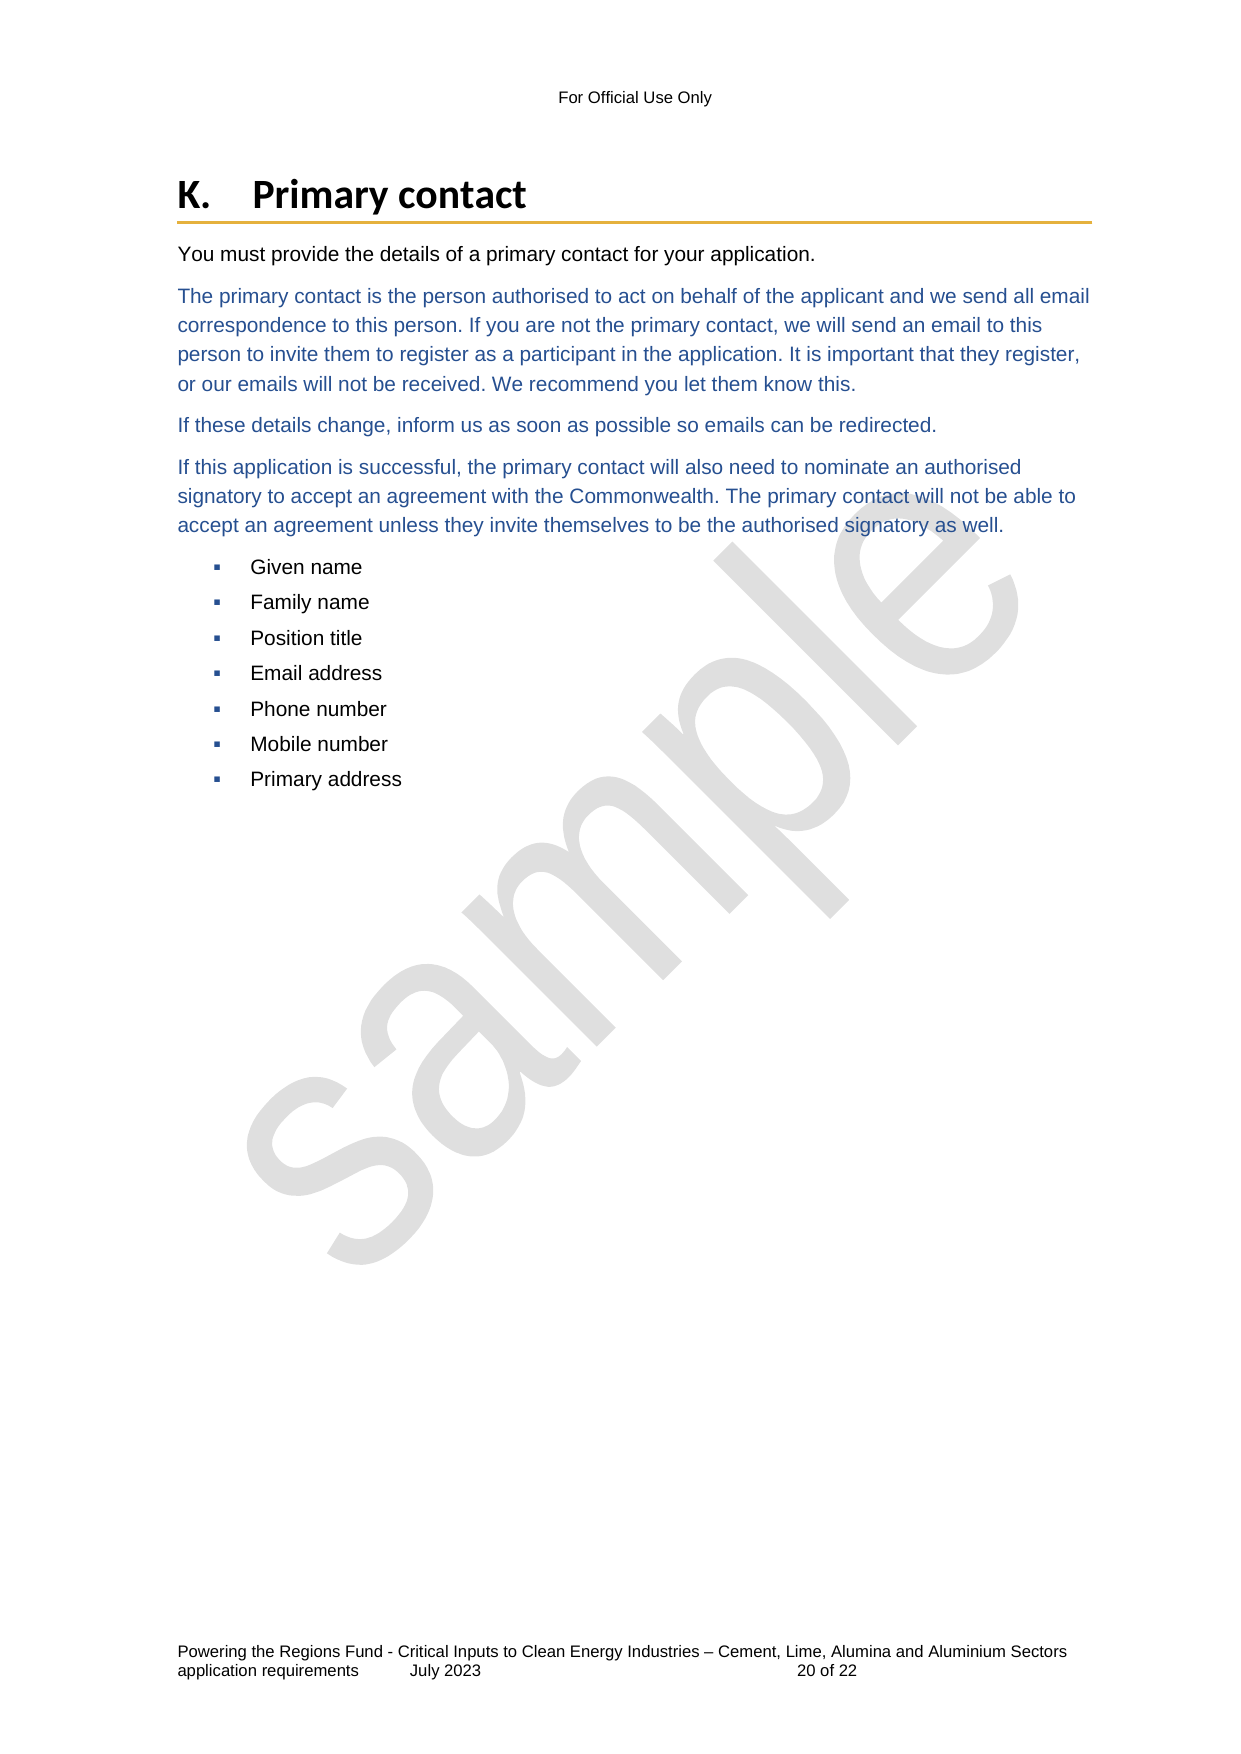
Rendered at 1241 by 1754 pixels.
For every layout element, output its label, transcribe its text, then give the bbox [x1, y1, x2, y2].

list Email address [213, 656, 1092, 685]
list Position title [213, 620, 1092, 649]
list Phone number [213, 691, 1092, 720]
list Family name [213, 585, 1092, 614]
list Given name [213, 549, 1092, 579]
text If this application is successful, the primary contact will also need to nominate an authorised signatory to accept an agreement with the Commonwealth. The primary contact will not be able to accept an agreement unless they invite themselves to be the authorised signatory as well. [177, 449, 1092, 537]
text The primary contact is the person authorised to act on behalf of the applicant and we send all email correspondence to this person. If you are not the primary contact, we will send an email to this person to invite them to register as a participant in the application. It is important that they register, or our emails will not be received. We recommend you let them know this. [177, 279, 1092, 395]
subtitle Primary contact [177, 168, 1092, 221]
list Mobile number [213, 727, 1092, 756]
text You must provide the details of a primary contact for your application. [177, 237, 1092, 266]
text If these details change, inform us as soon as possible so emails can be redirected. [177, 408, 1092, 437]
list Primary address [213, 762, 1092, 791]
